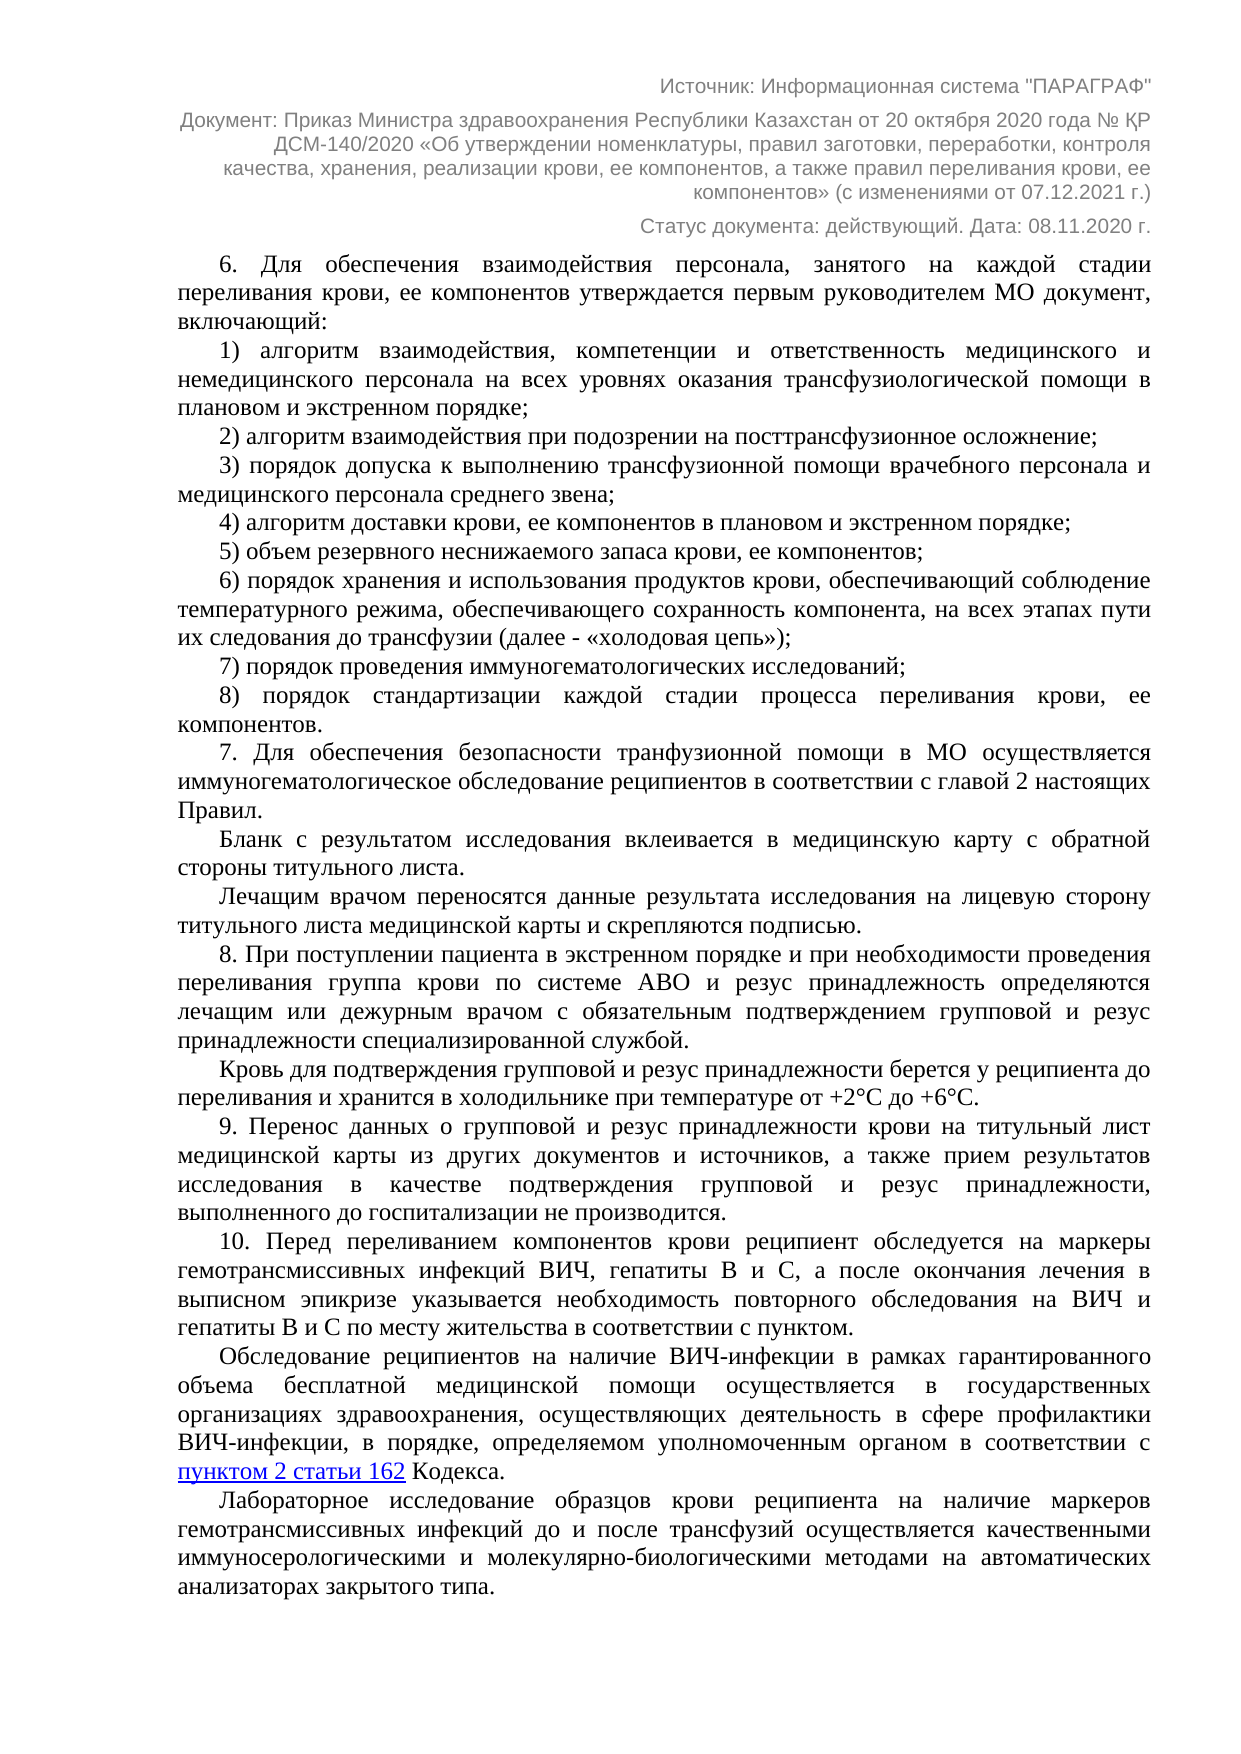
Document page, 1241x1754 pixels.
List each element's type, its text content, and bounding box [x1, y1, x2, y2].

text 7. Для обеспечения безопасности транфузионной помощи в МО осуществляется иммуногематологическое обследование реципиентов в соответствии с главой 2 настоящих Правил. [177, 737, 1152, 824]
text 4) алгоритм доставки крови, ее компонентов в плановом и экстренном порядке; [177, 507, 1152, 536]
text 10. Перед переливанием компонентов крови реципиент обследуется на маркеры гемотрансмиссивных инфекций ВИЧ, гепатиты В и С, а после окончания лечения в выписном эпикризе указывается необходимость повторного обследования на ВИЧ и гепатиты В и С по месту жительства в соответствии с пунктом. [177, 1226, 1152, 1341]
text 3) порядок допуска к выполнению трансфузионной помощи врачебного персонала и медицинского персонала среднего звена; [177, 450, 1152, 507]
text 5) объем резервного неснижаемого запаса крови, ее компонентов; [177, 536, 1152, 565]
text 2) алгоритм взаимодействия при подозрении на посттрансфузионное осложнение; [177, 421, 1152, 450]
text Лечащим врачом переносятся данные результата исследования на лицевую сторону титульного листа медицинской карты и скрепляются подписью. [177, 881, 1152, 939]
text 1) алгоритм взаимодействия, компетенции и ответственность медицинского и немедицинского персонала на всех уровнях оказания трансфузиологической помощи в плановом и экстренном порядке; [177, 335, 1152, 421]
text 6) порядок хранения и использования продуктов крови, обеспечивающий соблюдение температурного режима, обеспечивающего сохранность компонента, на всех этапах пути их следования до трансфузии (далее - «холодовая цепь»); [177, 565, 1152, 651]
text Кровь для подтверждения групповой и резус принадлежности берется у реципиента до переливания и хранится в холодильнике при температуре от +2°С до +6°С. [177, 1054, 1152, 1111]
text Обследование реципиентов на наличие ВИЧ-инфекции в рамках гарантированного объема бесплатной медицинской помощи осуществляется в государственных организациях здравоохранения, осуществляющих деятельность в сфере профилактики ВИЧ-инфекции, в порядке, определяемом уполномоченным органом в соответствии с пунктом 2 статьи 162 Кодекса. [177, 1341, 1152, 1485]
text Бланк с результатом исследования вклеивается в медицинскую карту с обратной стороны титульного листа. [177, 824, 1152, 881]
text 7) порядок проведения иммуногематологических исследований; [177, 651, 1152, 680]
text 8) порядок стандартизации каждой стадии процесса переливания крови, ее компонентов. [177, 680, 1152, 737]
text 8. При поступлении пациента в экстренном порядке и при необходимости проведения переливания группа крови по системе АВО и резус принадлежность определяются лечащим или дежурным врачом с обязательным подтверждением групповой и резус принадлежности специализированной службой. [177, 939, 1152, 1054]
text 6. Для обеспечения взаимодействия персонала, занятого на каждой стадии переливания крови, ее компонентов утверждается первым руководителем МО документ, включающий: [177, 249, 1152, 335]
text Лабораторное исследование образцов крови реципиента на наличие маркеров гемотрансмиссивных инфекций до и после трансфузий осуществляется качественными иммуносерологическими и молекулярно-биологическими методами на автоматических анализаторах закрытого типа. [177, 1485, 1152, 1600]
text 9. Перенос данных о групповой и резус принадлежности крови на титульный лист медицинской карты из других документов и источников, а также прием результатов исследования в качестве подтверждения групповой и резус принадлежности, выполненного до госпитализации не производится. [177, 1111, 1152, 1226]
